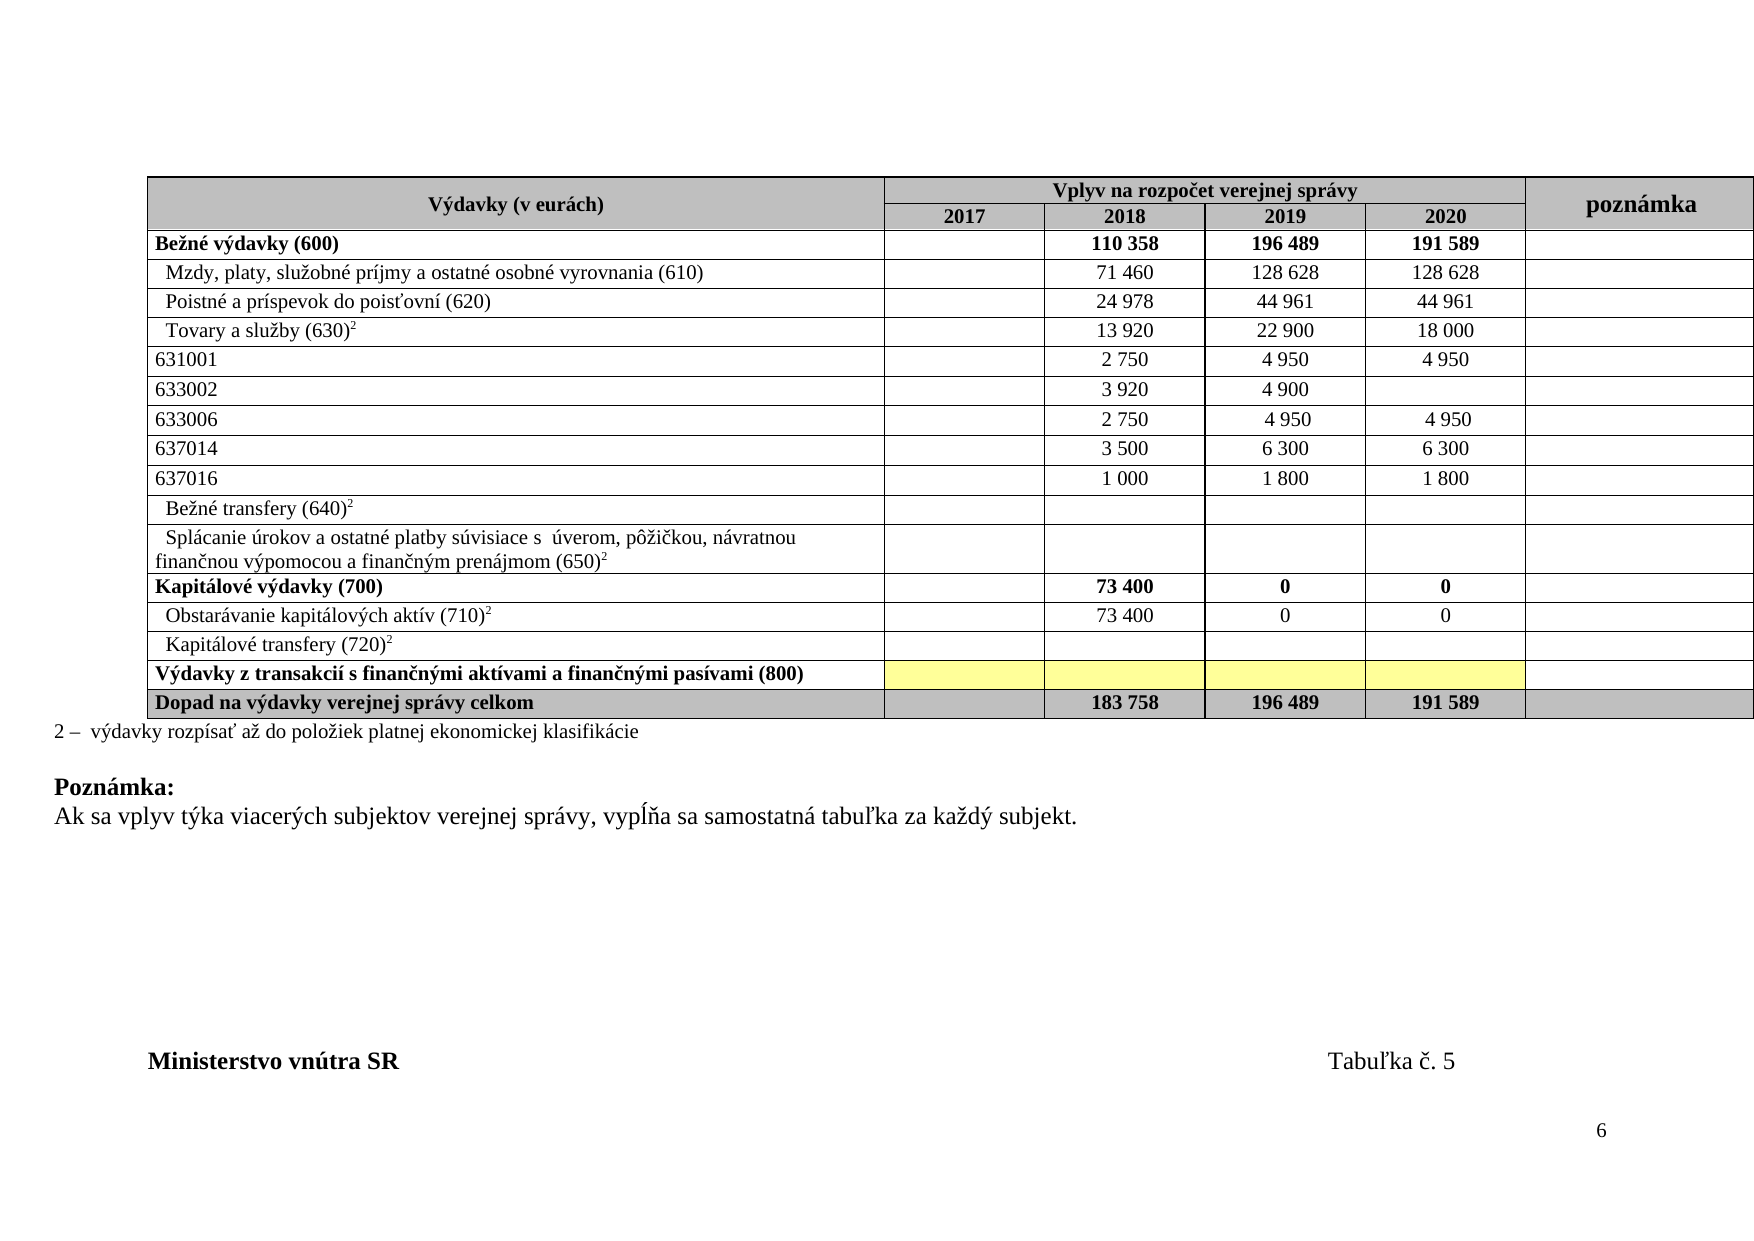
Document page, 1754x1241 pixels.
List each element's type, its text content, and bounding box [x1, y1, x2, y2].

table_cell [1526, 318, 1753, 346]
table_cell [885, 406, 1044, 435]
table_cell 24 978 [1045, 289, 1204, 317]
text Poznámka: [54, 772, 1606, 801]
table_cell [1526, 260, 1753, 288]
table_cell 191 589 [1366, 690, 1525, 718]
table_cell [1526, 466, 1753, 495]
table_cell [1526, 525, 1753, 573]
table_cell Kapitálové výdavky (700) [148, 574, 884, 602]
table_cell [1366, 661, 1525, 689]
table_cell Mzdy, platy, služobné príjmy a ostatné osobné vyrovnania (610) [148, 260, 884, 288]
table_cell 128 628 [1366, 260, 1525, 288]
table_cell 1 800 [1206, 466, 1365, 495]
table_cell 196 489 [1206, 690, 1365, 718]
table_cell [1045, 661, 1204, 689]
table_cell [885, 661, 1044, 689]
table_cell Tovary a služby (630)2 [148, 318, 884, 346]
table_cell 2 750 [1045, 406, 1204, 435]
table_cell Bežné výdavky (600) [148, 231, 884, 259]
table_cell [1526, 406, 1753, 435]
table_header poznámka [1526, 178, 1753, 229]
table_cell [1366, 525, 1525, 573]
table_cell [1526, 436, 1753, 465]
table_cell [885, 466, 1044, 495]
table_cell [1045, 496, 1204, 524]
table_cell 633006 [148, 406, 884, 435]
table_cell 128 628 [1206, 260, 1365, 288]
table_cell [885, 377, 1044, 405]
table_cell [885, 632, 1044, 660]
table_cell [1045, 525, 1204, 573]
table_cell [885, 603, 1044, 631]
text Ministerstvo vnútra SR Tabuľka č. 5 [148, 1046, 1609, 1075]
table_cell [1526, 632, 1753, 660]
table_cell [885, 318, 1044, 346]
table_cell 110 358 [1045, 231, 1204, 259]
table_cell 4 950 [1206, 406, 1365, 435]
table_cell [1526, 289, 1753, 317]
table_cell 0 [1206, 603, 1365, 631]
table_cell [885, 496, 1044, 524]
table_cell [1526, 231, 1753, 259]
table_cell [1526, 574, 1753, 602]
table_cell Dopad na výdavky verejnej správy celkom [148, 690, 884, 718]
table_cell 71 460 [1045, 260, 1204, 288]
table_cell [1206, 496, 1365, 524]
table_cell 6 300 [1366, 436, 1525, 465]
table_cell 183 758 [1045, 690, 1204, 718]
table_cell 631001 [148, 347, 884, 376]
table_cell 6 300 [1206, 436, 1365, 465]
table_cell 73 400 [1045, 603, 1204, 631]
table_cell 4 950 [1366, 406, 1525, 435]
table_cell [1366, 377, 1525, 405]
table_cell 0 [1206, 574, 1365, 602]
table_cell 73 400 [1045, 574, 1204, 602]
table_cell [885, 231, 1044, 259]
table_cell 44 961 [1366, 289, 1525, 317]
table_cell [1526, 496, 1753, 524]
table_cell [1366, 496, 1525, 524]
table_cell 0 [1366, 574, 1525, 602]
table_cell 18 000 [1366, 318, 1525, 346]
table_cell 3 500 [1045, 436, 1204, 465]
table_cell 633002 [148, 377, 884, 405]
table_cell [885, 690, 1044, 718]
table_cell 44 961 [1206, 289, 1365, 317]
table_cell [885, 574, 1044, 602]
table_cell 1 800 [1366, 466, 1525, 495]
table_cell [1526, 347, 1753, 376]
table_cell [1526, 690, 1753, 718]
table_cell [1526, 603, 1753, 631]
table_cell 3 920 [1045, 377, 1204, 405]
table_cell Splácanie úrokov a ostatné platby súvisiace s úverom, pôžičkou, návratnou finančnou výpomocou a finančným prenájmom (650)2 [148, 525, 884, 573]
table_cell [885, 260, 1044, 288]
table_cell [1526, 377, 1753, 405]
table_cell [1206, 632, 1365, 660]
table_cell [1206, 525, 1365, 573]
table_cell Kapitálové transfery (720)2 [148, 632, 884, 660]
table_cell 22 900 [1206, 318, 1365, 346]
table_cell [885, 347, 1044, 376]
table_cell 4 900 [1206, 377, 1365, 405]
table_cell [1045, 632, 1204, 660]
table_cell [885, 436, 1044, 465]
table_cell 2019 [1206, 204, 1365, 229]
table_cell Obstarávanie kapitálových aktív (710)2 [148, 603, 884, 631]
table_cell [885, 525, 1044, 573]
table_cell 196 489 [1206, 231, 1365, 259]
table_cell [1526, 661, 1753, 689]
table_cell 1 000 [1045, 466, 1204, 495]
table_cell 2020 [1366, 204, 1525, 229]
table_cell 2018 [1045, 204, 1204, 229]
table_cell 637016 [148, 466, 884, 495]
table_header Vplyv na rozpočet verejnej správy [885, 178, 1525, 203]
table_cell 2 750 [1045, 347, 1204, 376]
table_cell 2017 [885, 204, 1044, 229]
table_cell 637014 [148, 436, 884, 465]
table_cell [1206, 661, 1365, 689]
table_cell 4 950 [1366, 347, 1525, 376]
table_cell 0 [1366, 603, 1525, 631]
text 2 – výdavky rozpísať až do položiek platnej ekonomickej klasifikácie [54, 719, 1606, 743]
table_cell 13 920 [1045, 318, 1204, 346]
table_cell Výdavky z transakcií s finančnými aktívami a finančnými pasívami (800) [148, 661, 884, 689]
text Ak sa vplyv týka viacerých subjektov verejnej správy, vypĺňa sa samostatná tabuľka za každý subjekt. [54, 801, 1606, 830]
table_cell [885, 289, 1044, 317]
table_cell Poistné a príspevok do poisťovní (620) [148, 289, 884, 317]
table_cell Bežné transfery (640)2 [148, 496, 884, 524]
table_cell 4 950 [1206, 347, 1365, 376]
table_header Výdavky (v eurách) [148, 178, 884, 229]
table_cell 191 589 [1366, 231, 1525, 259]
table_cell [1366, 632, 1525, 660]
